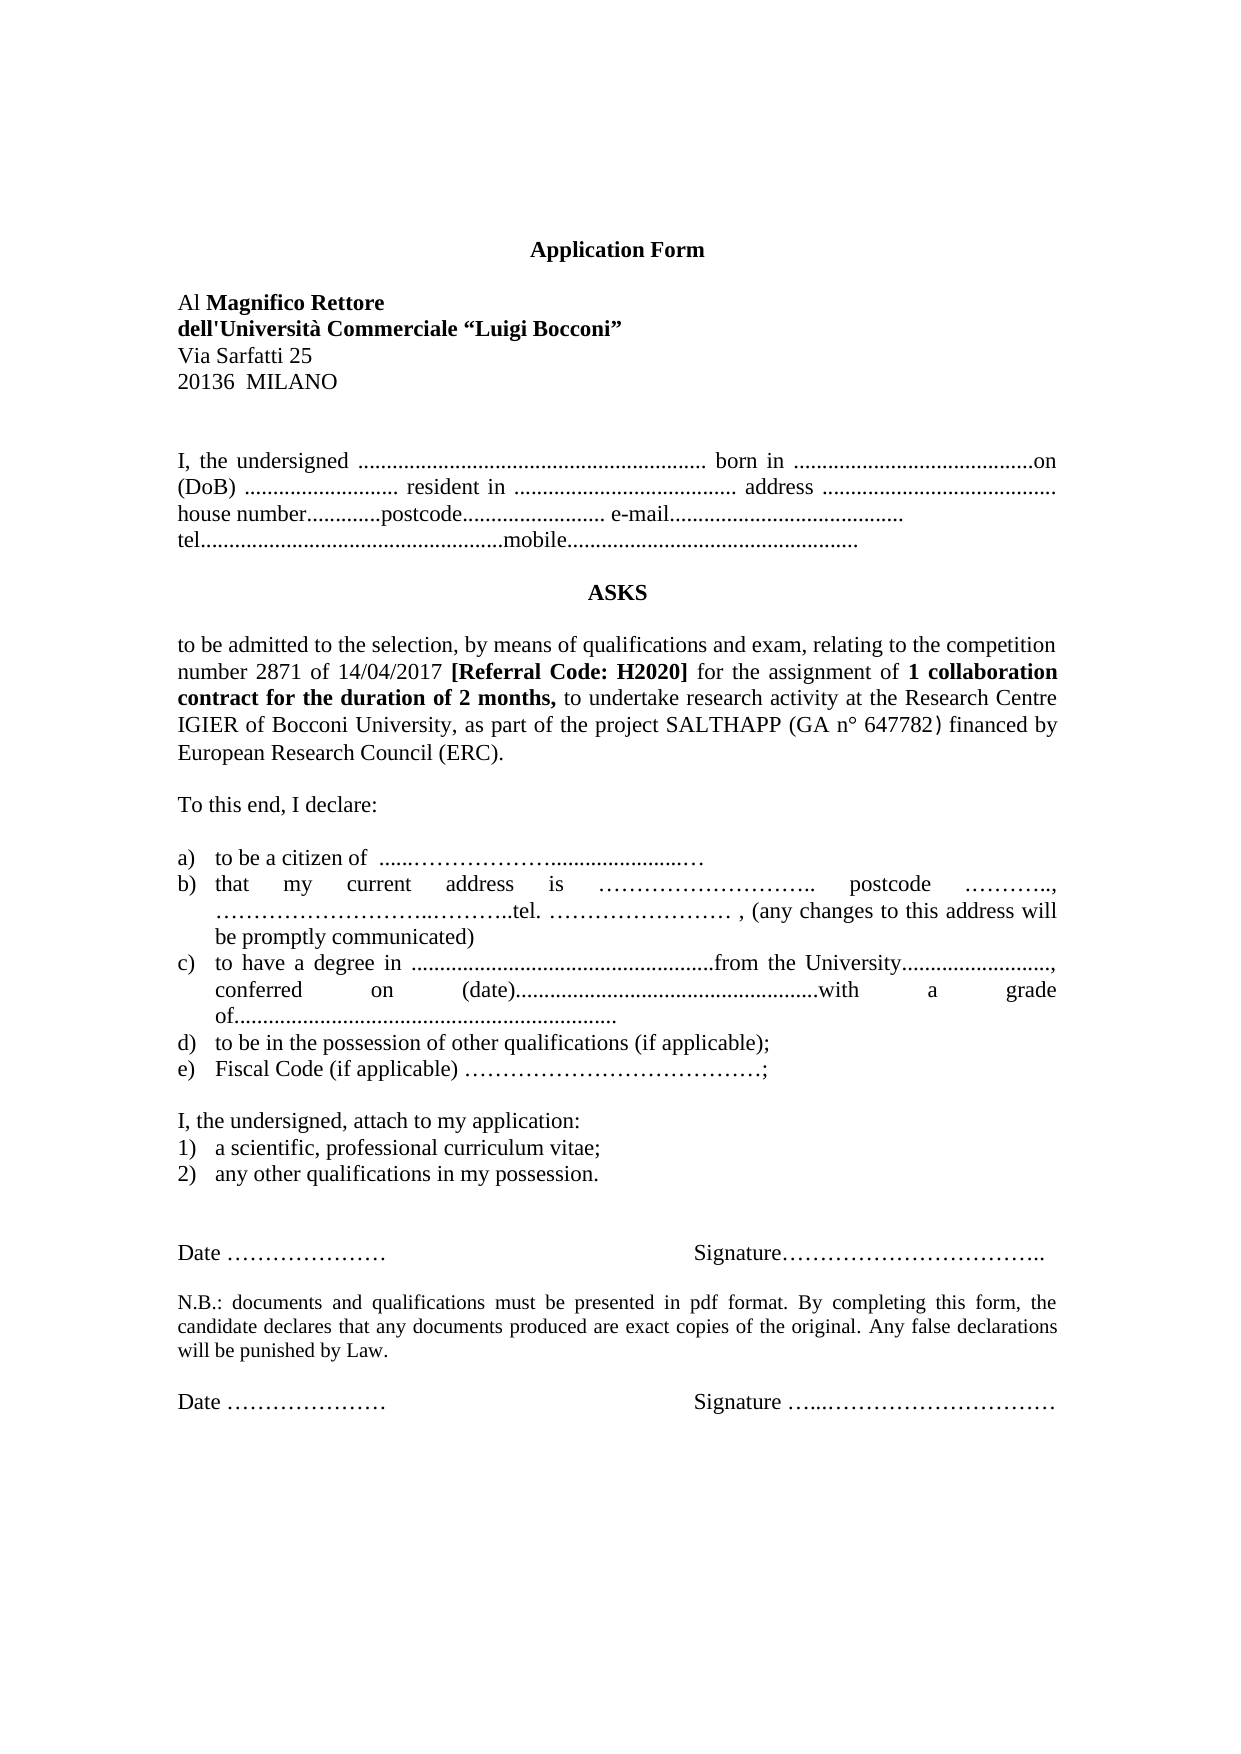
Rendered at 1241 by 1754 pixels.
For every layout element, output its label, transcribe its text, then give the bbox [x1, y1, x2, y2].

text I, the undersigned ............................................................. born in ..........................................on (DoB) ........................... resident in ....................................... address ......................................... house number.............postcode......................... e-mail......................................... [177, 447, 1058, 526]
text I, the undersigned, attach to my application: [177, 1108, 1058, 1134]
text to be admitted to the selection, by means of qualifications and exam, relating to the competition number 2871 of 14/04/2017 [Referral Code: H2020] for the assignment of 1 collaboration contract for the duration of 2 months, to undertake research activity at the Research Centre IGIER of Bocconi University, as part of the project SALTHAPP (GA n° 647782) financed by European Research Council (ERC). [177, 632, 1058, 765]
text N.B.: documents and qualifications must be presented in pdf format. By completing this form, the candidate declares that any documents produced are exact copies of the original. Any false declarations will be punished by Law. [177, 1290, 1058, 1362]
list a scientific, professional curriculum vitae; [177, 1134, 1058, 1160]
text Application Form [177, 236, 1058, 263]
text To this end, I declare: [177, 791, 1058, 818]
text Via Sarfatti 25 [177, 342, 1058, 368]
list to be a citizen of ......……………….......................… [177, 844, 1058, 870]
text ASKS [177, 579, 1058, 605]
text Al Magnifico Rettore [177, 289, 1058, 315]
text Date ………………… Signature …...………………………… [177, 1388, 1058, 1415]
list Fiscal Code (if applicable) …………………………………; [177, 1055, 1058, 1081]
list any other qualifications in my possession. [177, 1160, 1058, 1187]
text Date ………………… Signature…………………………….. [177, 1239, 1058, 1266]
list to have a degree in .....................................................from the University.........................., conferred on (date).....................................................with a grade of................................................................... [177, 949, 1058, 1028]
text dell'Università Commerciale “Luigi Bocconi” [177, 315, 1058, 342]
text 20136 MILANO [177, 368, 1058, 394]
list that my current address is ……………………….. postcode .……….., ………………………..………..tel. …………………… , (any changes to this address will be promptly communicated) [177, 870, 1058, 949]
text tel.....................................................mobile................................................... [177, 526, 1058, 552]
list to be in the possession of other qualifications (if applicable); [177, 1028, 1058, 1055]
